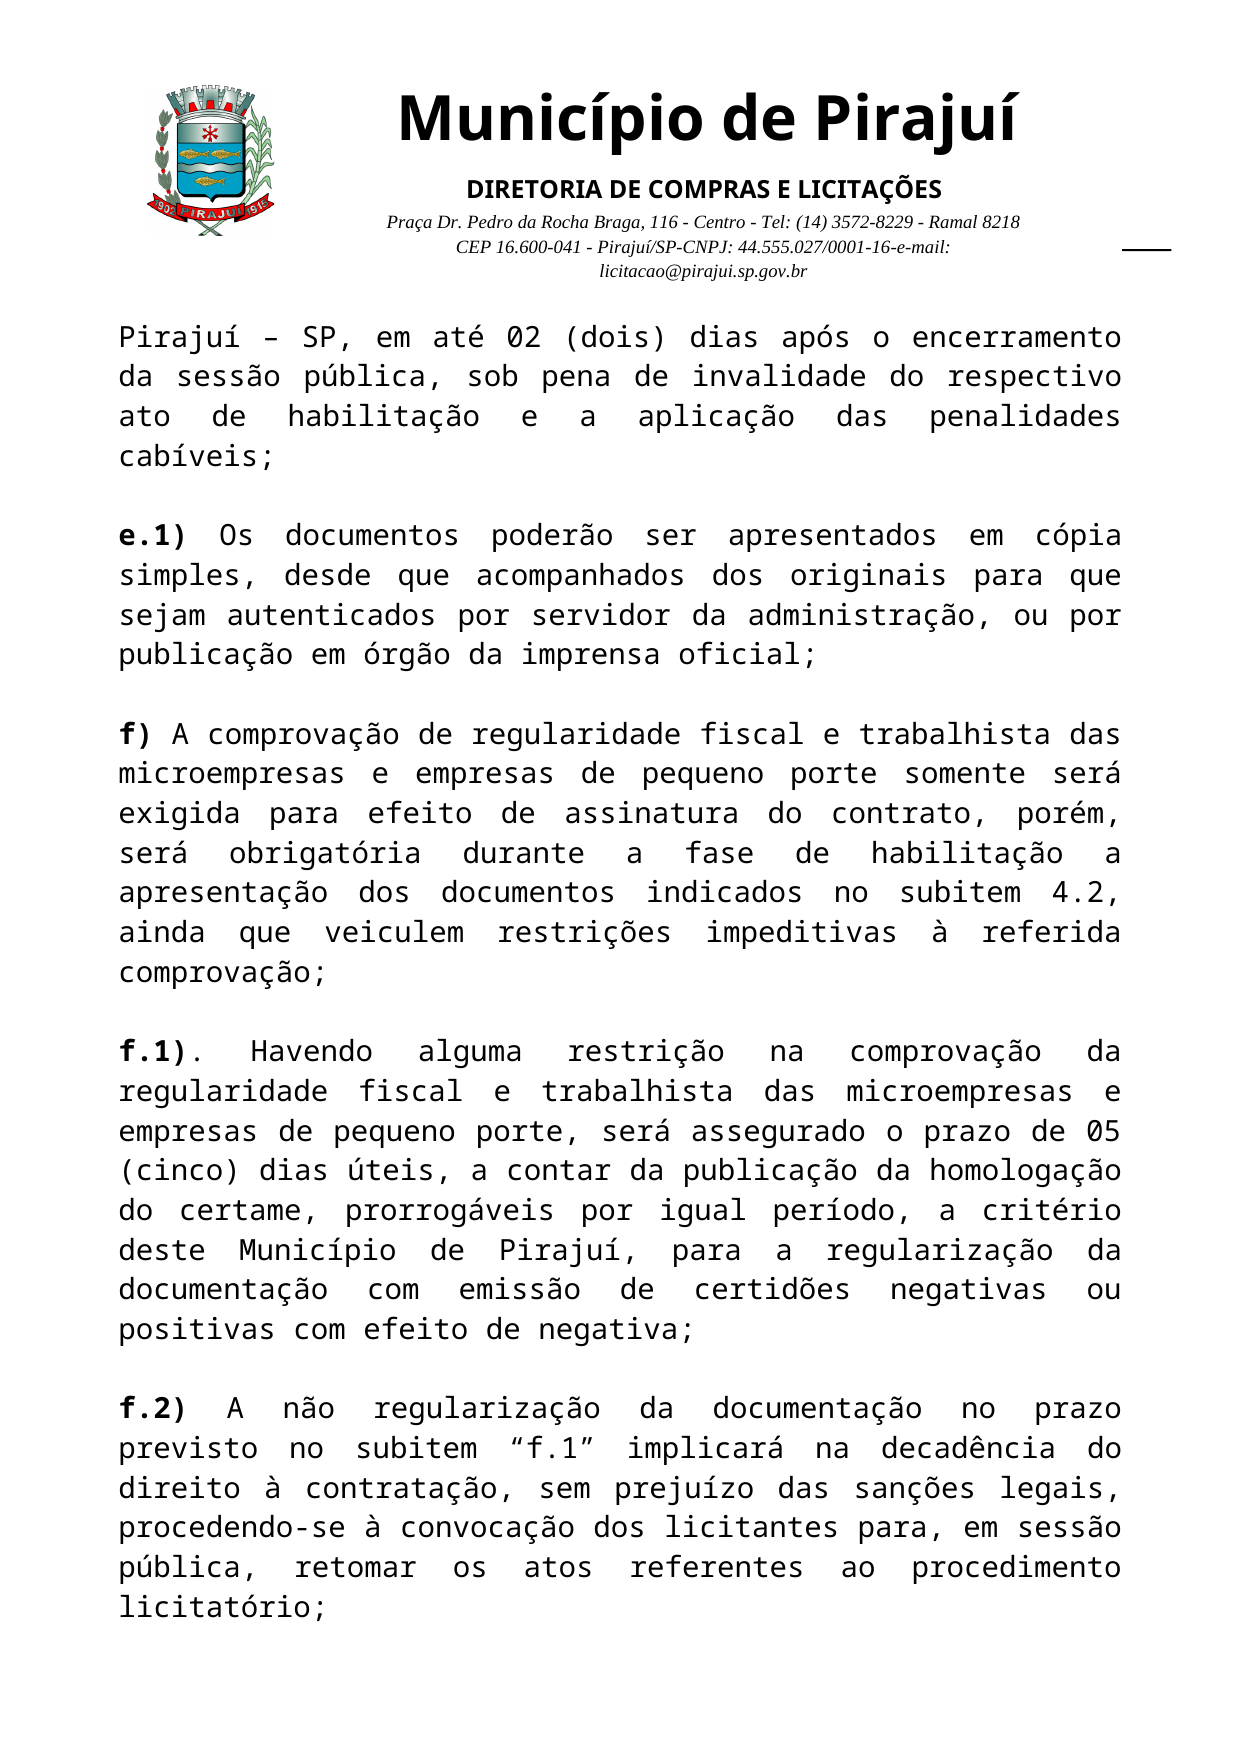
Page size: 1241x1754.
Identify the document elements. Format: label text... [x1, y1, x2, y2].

text f) A comprovação de regularidade fiscal e trabalhista das microempresas e empresas de pequeno porte somente será exigida para efeito de assinatura do contrato, porém, será obrigatória durante a fase de habilitação a apresentação dos documentos indicados no subitem 4.2, ainda que veiculem restrições impeditivas à referida comprovação; [118, 713, 1122, 991]
text f.1). Havendo alguma restrição na comprovação da regularidade fiscal e trabalhista das microempresas e empresas de pequeno porte, será assegurado o prazo de 05 (cinco) dias úteis, a contar da publicação da homologação do certame, prorrogáveis por igual período, a critério deste Município de Pirajuí, para a regularização da documentação com emissão de certidões negativas ou positivas com efeito de negativa; [118, 1030, 1122, 1348]
picture [147, 85, 275, 236]
text f.2) A não regularização da documentação no prazo previsto no subitem “f.1” implicará na decadência do direito à contratação, sem prejuízo das sanções legais, procedendo-se à convocação dos licitantes para, em sessão pública, retomar os atos referentes ao procedimento licitatório; [118, 1388, 1122, 1626]
text e.1) Os documentos poderão ser apresentados em cópia simples, desde que acompanhados dos originais para que sejam autenticados por servidor da administração, ou por publicação em órgão da imprensa oficial; [118, 514, 1122, 673]
